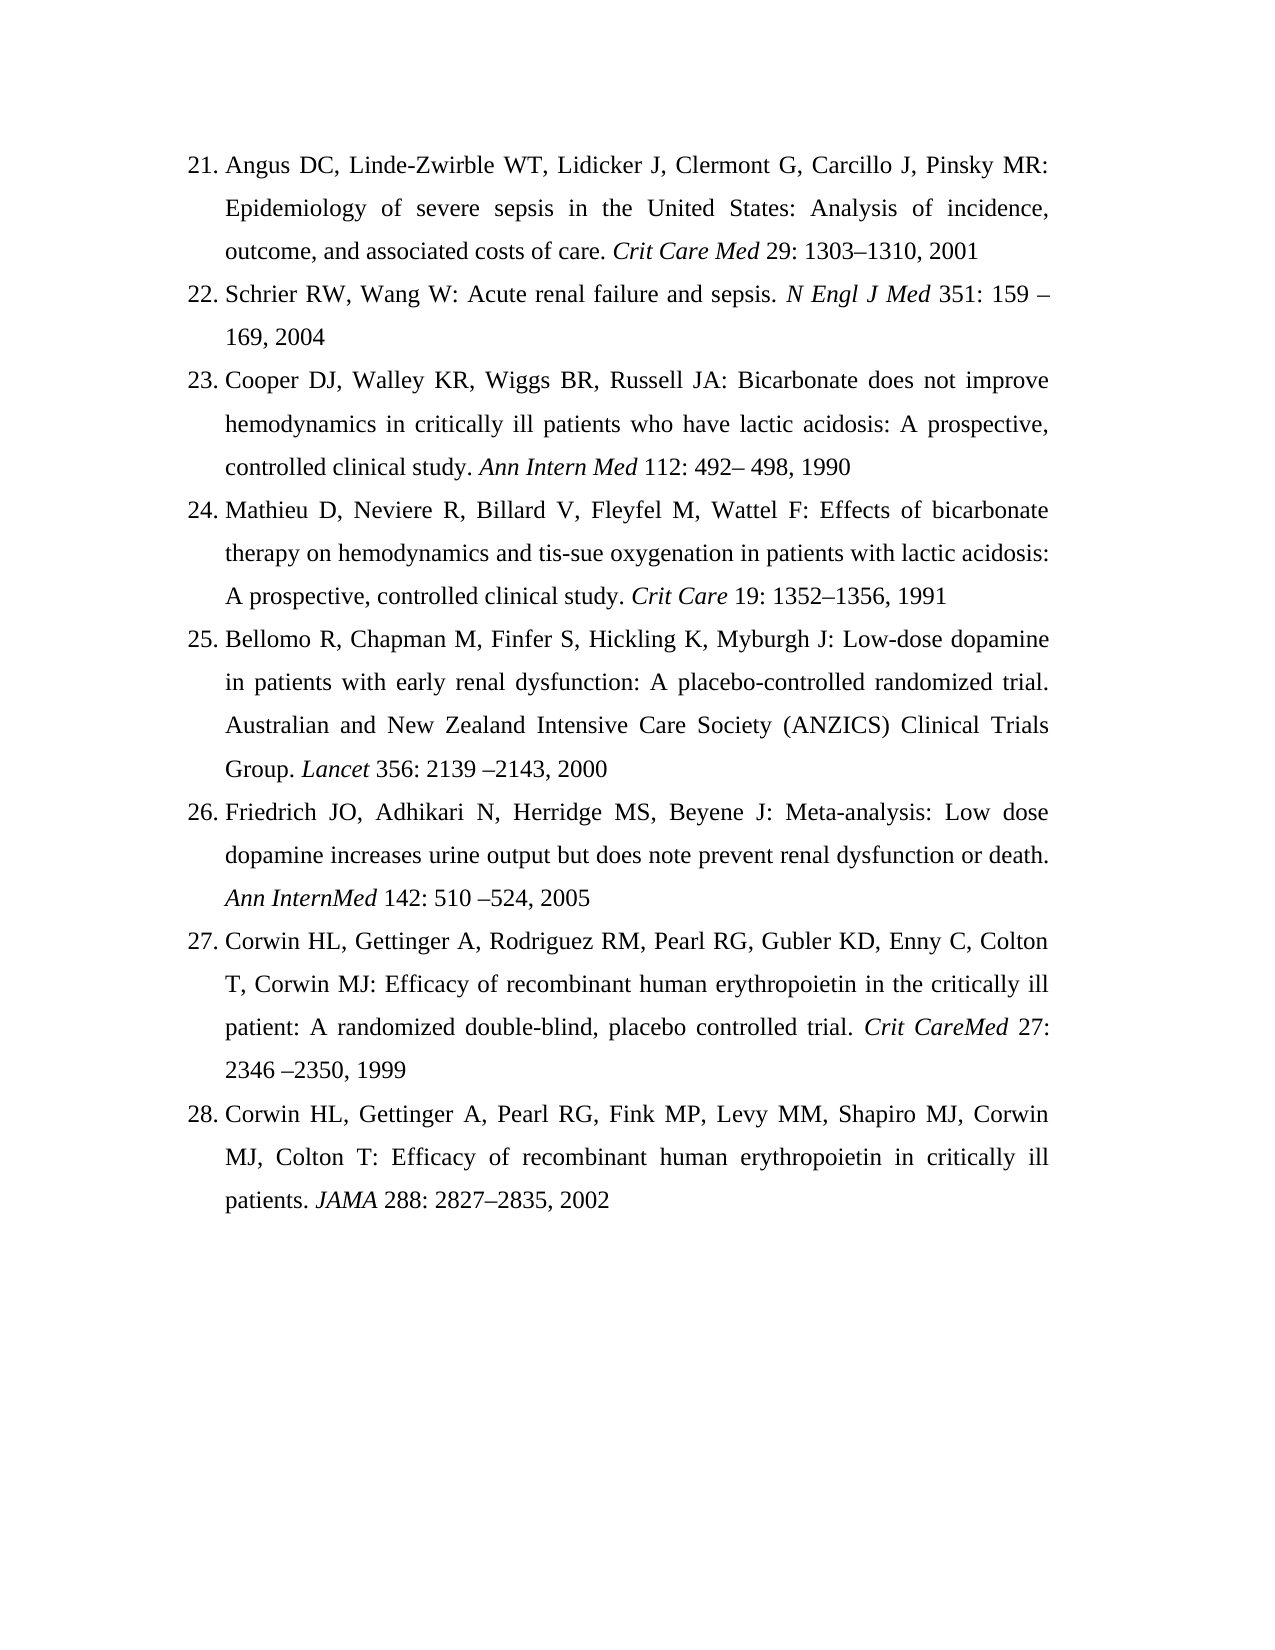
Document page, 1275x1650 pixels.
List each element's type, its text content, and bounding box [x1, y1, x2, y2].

list Corwin HL, Gettinger A, Rodriguez RM, Pearl RG, Gubler KD, Enny C, Colton T, Corwin MJ: Efficacy of recombinant human erythropoietin in the critically ill patient: A randomized double-blind, placebo controlled trial. Crit CareMed 27: 2346 –2350, 1999 [187, 926, 1050, 1084]
list Cooper DJ, Walley KR, Wiggs BR, Russell JA: Bicarbonate does not improve hemodynamics in critically ill patients who have lactic acidosis: A prospective, controlled clinical study. Ann Intern Med 112: 492– 498, 1990 [187, 366, 1050, 481]
list Bellomo R, Chapman M, Finfer S, Hickling K, Myburgh J: Low-dose dopamine in patients with early renal dysfunction: A placebo-controlled randomized trial. Australian and New Zealand Intensive Care Society (ANZICS) Clinical Trials Group. Lancet 356: 2139 –2143, 2000 [187, 624, 1050, 782]
list Angus DC, Linde-Zwirble WT, Lidicker J, Clermont G, Carcillo J, Pinsky MR: Epidemiology of severe sepsis in the United States: Analysis of incidence, outcome, and associated costs of care. Crit Care Med 29: 1303–1310, 2001 [187, 150, 1050, 265]
list Corwin HL, Gettinger A, Pearl RG, Fink MP, Levy MM, Shapiro MJ, Corwin MJ, Colton T: Efficacy of recombinant human erythropoietin in critically ill patients. JAMA 288: 2827–2835, 2002 [187, 1099, 1050, 1214]
list Friedrich JO, Adhikari N, Herridge MS, Beyene J: Meta-analysis: Low dose dopamine increases urine output but does note prevent renal dysfunction or death. Ann InternMed 142: 510 –524, 2005 [187, 797, 1050, 912]
list Mathieu D, Neviere R, Billard V, Fleyfel M, Wattel F: Effects of bicarbonate therapy on hemodynamics and tis-sue oxygenation in patients with lactic acidosis: A prospective, controlled clinical study. Crit Care 19: 1352–1356, 1991 [187, 495, 1050, 610]
list Schrier RW, Wang W: Acute renal failure and sepsis. N Engl J Med 351: 159 –169, 2004 [187, 279, 1050, 351]
